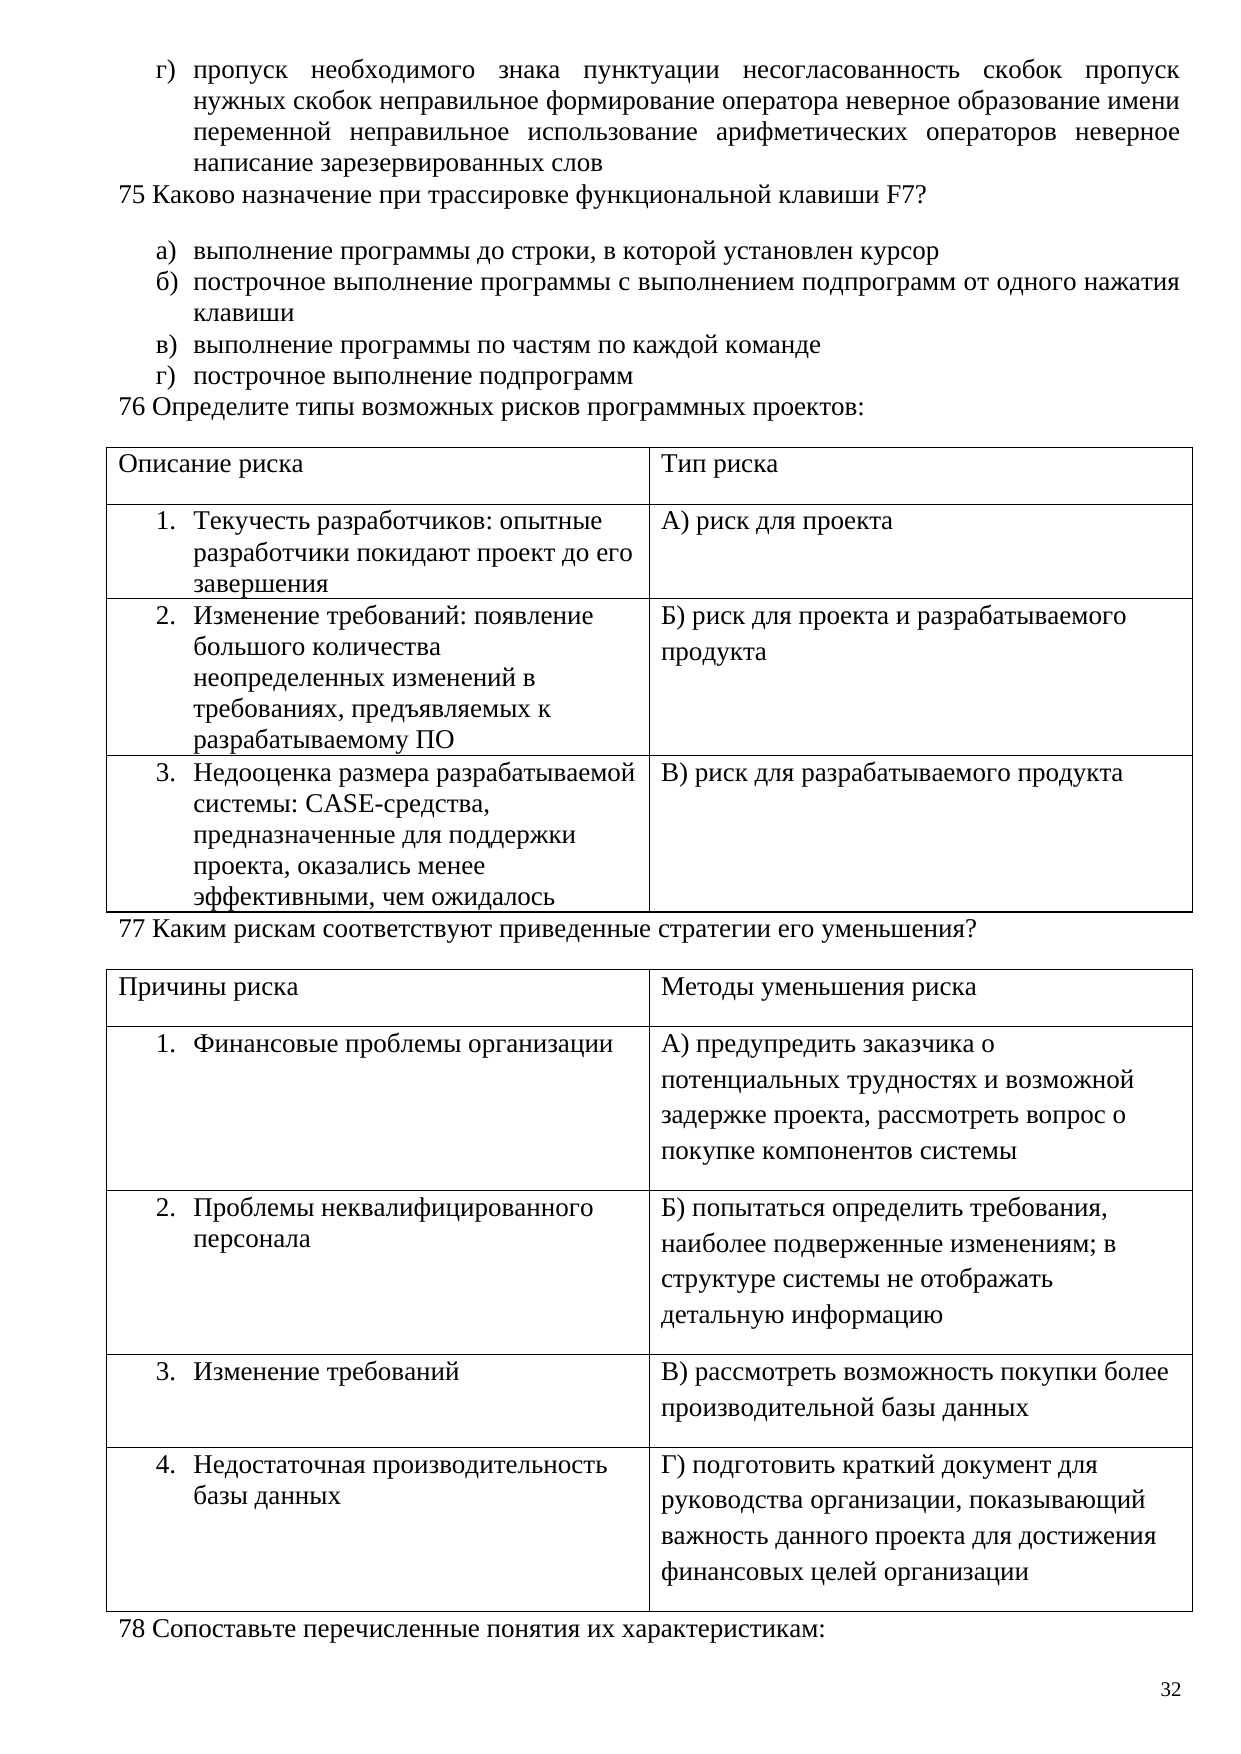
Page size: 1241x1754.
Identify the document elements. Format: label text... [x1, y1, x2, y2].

table_cell Проблемы неквалифицированного персонала [107, 1191, 649, 1354]
table_header Методы уменьшения риска [650, 970, 1192, 1026]
table_header Причины риска [107, 970, 649, 1026]
table_cell А) риск для проекта [650, 505, 1192, 598]
table_cell Б) риск для проекта и разрабатываемого продукта [650, 599, 1192, 755]
table_cell В) рассмотреть возможность покупки более производительной базы данных [650, 1355, 1192, 1447]
table_cell Недостаточная производительность базы данных [107, 1448, 649, 1611]
table_cell Недооценка размера разрабатываемой системы: CASE-средства, предназначенные для поддержки проекта, оказались менее эффективными, чем ожидалось [107, 756, 649, 911]
text 76 Определите типы возможных рисков программных проектов: [118, 390, 1181, 421]
table_cell Финансовые проблемы организации [107, 1027, 649, 1190]
text 75 Каково назначение при трассировке функциональной клавиши F7? [118, 178, 1181, 209]
table_cell А) предупредить заказчика о потенциальных трудностях и возможной задержке проекта, рассмотреть вопрос о покупке компонентов системы [650, 1027, 1192, 1190]
list построчное выполнение программы с выполнением подпрограмм от одного нажатия клавиши [156, 265, 1181, 328]
table_header Описание риска [107, 448, 649, 503]
list выполнение программы до строки, в которой установлен курсор [156, 234, 1181, 265]
table_cell В) риск для разрабатываемого продукта [650, 756, 1192, 911]
table_cell Изменение требований [107, 1355, 649, 1447]
table_header Тип риска [650, 448, 1192, 503]
table_cell Б) попытаться определить требования, наиболее подверженные изменениям; в структуре системы не отображать детальную информацию [650, 1191, 1192, 1354]
table_cell Изменение требований: появление большого количества неопределенных изменений в требованиях, предъявляемых к разрабатываемому ПО [107, 599, 649, 755]
text 78 Сопоставьте перечисленные понятия их характеристикам: [118, 1612, 1181, 1643]
text 77 Каким рискам соответствуют приведенные стратегии его уменьшения? [118, 913, 1181, 944]
list выполнение программы по частям по каждой команде [156, 328, 1181, 359]
list пропуск необходимого знака пунктуации несогласованность скобок пропуск нужных скобок неправильное формирование оператора неверное образование имени переменной неправильное использование арифметических операторов неверное написание зарезервированных слов [156, 53, 1181, 178]
table_cell Г) подготовить краткий документ для руководства организации, показывающий важность данного проекта для достижения финансовых целей организации [650, 1448, 1192, 1611]
table_cell Текучесть разработчиков: опытные разработчики покидают проект до его завершения [107, 505, 649, 598]
list построчное выполнение подпрограмм [156, 359, 1181, 390]
